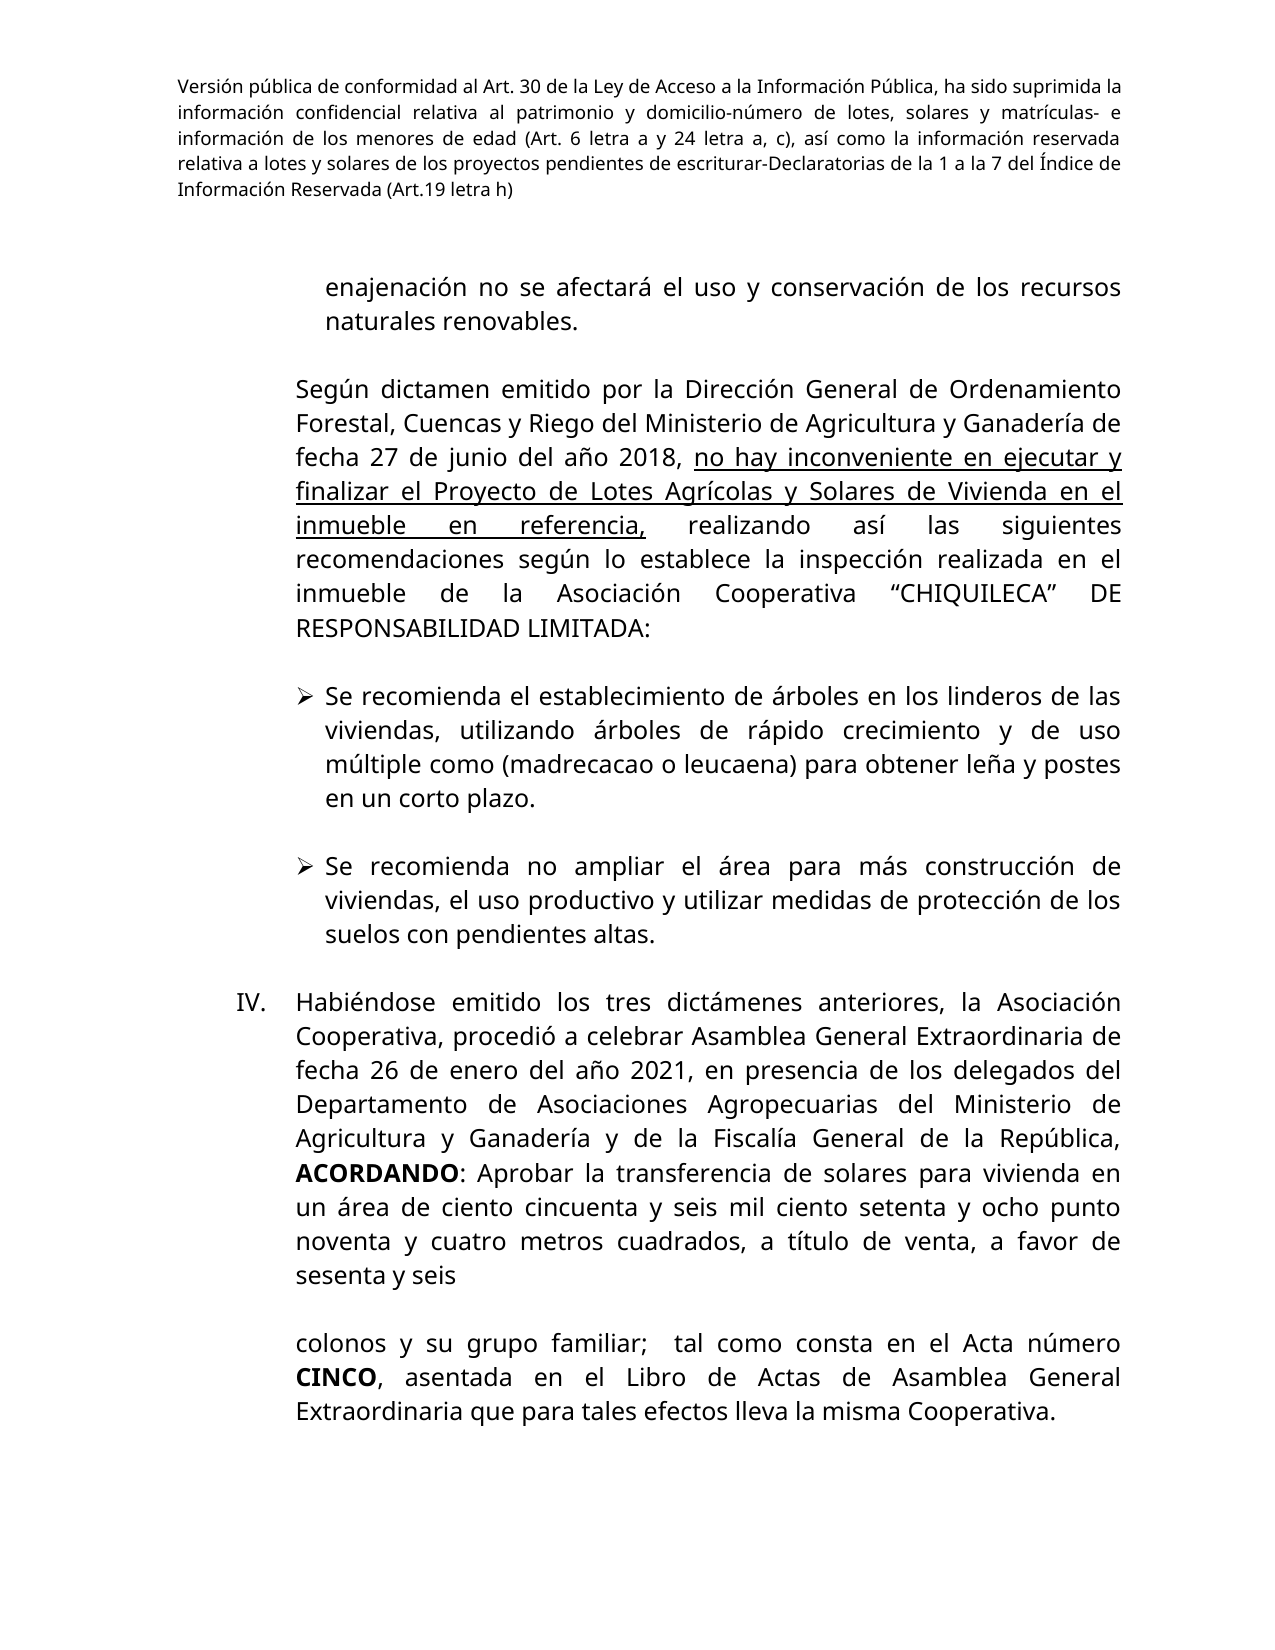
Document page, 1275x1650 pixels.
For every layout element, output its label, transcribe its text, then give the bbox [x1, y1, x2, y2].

list colonos y su grupo familiar; tal como consta en el Acta número CINCO, asentada en el Libro de Actas de Asamblea General Extraordinaria que para tales efectos lleva la misma Cooperativa. [295, 1326, 1122, 1428]
list Habiéndose emitido los tres dictámenes anteriores, la Asociación Cooperativa, procedió a celebrar Asamblea General Extraordinaria de fecha 26 de enero del año 2021, en presencia de los delegados del Departamento de Asociaciones Agropecuarias del Ministerio de Agricultura y Ganadería y de la Fiscalía General de la República, ACORDANDO: Aprobar la transferencia de solares para vivienda en un área de ciento cincuenta y seis mil ciento setenta y ocho punto noventa y cuatro metros cuadrados, a título de venta, a favor de sesenta y seis [236, 985, 1122, 1291]
list Se recomienda el establecimiento de árboles en los linderos de las viviendas, utilizando árboles de rápido crecimiento y de uso múltiple como (madrecacao o leucaena) para obtener leña y postes en un corto plazo. [295, 678, 1122, 814]
text Según dictamen emitido por la Dirección General de Ordenamiento Forestal, Cuencas y Riego del Ministerio de Agricultura y Ganadería de fecha 27 de junio del año 2018, no hay inconveniente en ejecutar y finalizar el Proyecto de Lotes Agrícolas y Solares de Vivienda en el inmueble en referencia, realizando así las siguientes recomendaciones según lo establece la inspección realizada en el inmueble de la Asociación Cooperativa “CHIQUILECA” DE RESPONSABILIDAD LIMITADA: [295, 372, 1122, 503]
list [295, 269, 1122, 338]
list Se recomienda no ampliar el área para más construcción de viviendas, el uso productivo y utilizar medidas de protección de los suelos con pendientes altas. [295, 849, 1122, 951]
text Según dictamen emitido por la Dirección General de Ordenamiento Forestal, Cuencas y Riego del Ministerio de Agricultura y Ganadería de fecha 27 de junio del año 2018, no hay inconveniente en ejecutar y finalizar el Proyecto de Lotes Agrícolas y Solares de Vivienda en el inmueble en referencia, realizando así las siguientes recomendaciones según lo establece la inspección realizada en el inmueble de la Asociación Cooperativa “CHIQUILECA” DE RESPONSABILIDAD LIMITADA: [295, 504, 1122, 644]
